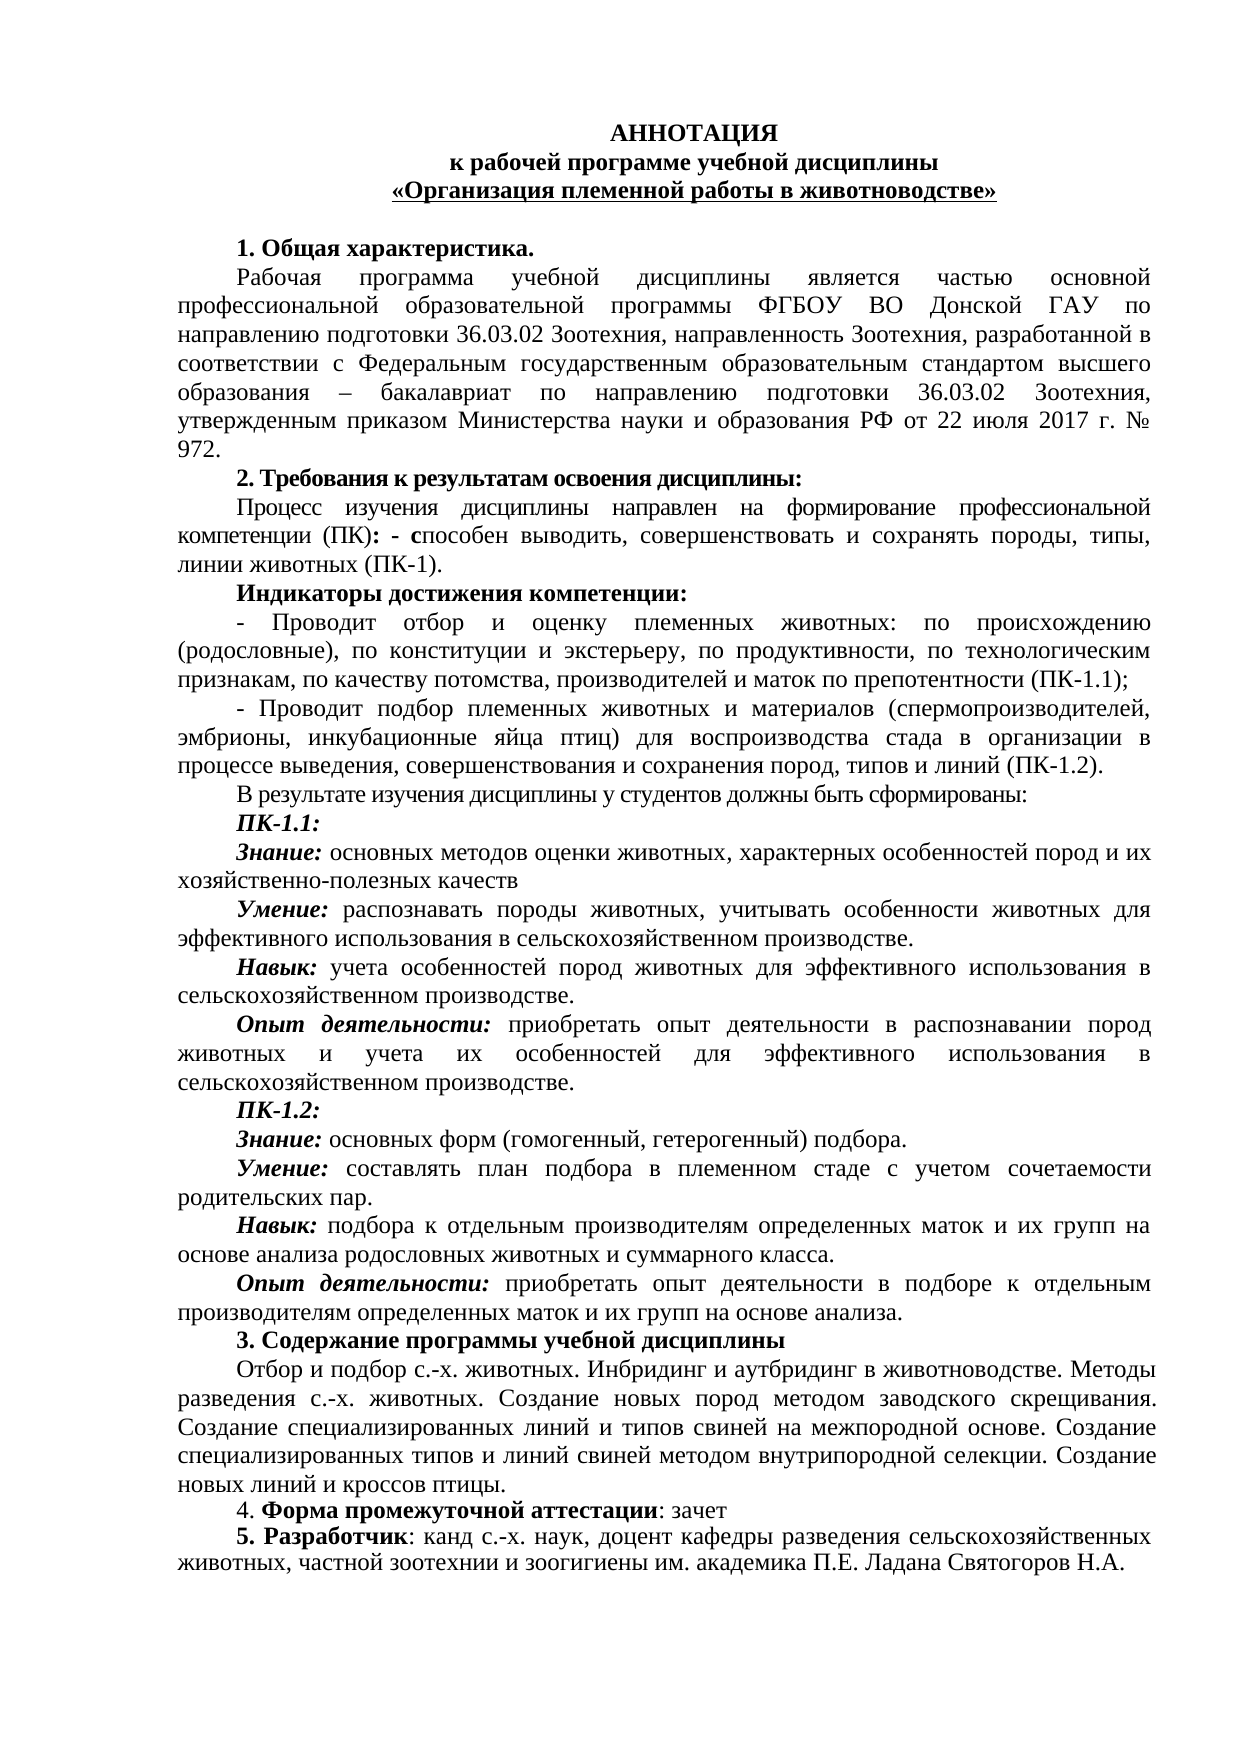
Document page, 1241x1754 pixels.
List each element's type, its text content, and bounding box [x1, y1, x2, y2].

text Умение: составлять план подбора в племенном стаде с учетом сочетаемости родительских пар. [177, 1153, 1152, 1211]
text Знание: основных форм (гомогенный, гетерогенный) подбора. [177, 1124, 1152, 1153]
text Навык: учета особенностей пород животных для эффективного использования в сельскохозяйственном производстве. [177, 952, 1152, 1009]
text АННОТАЦИЯ [177, 118, 1152, 147]
text 3. Содержание программы учебной дисциплины [177, 1326, 1152, 1354]
text Отбор и подбор с.-х. животных. Инбридинг и аутбридинг в животноводстве. Методы разведения с.-х. животных. Создание новых пород методом заводского скрещивания. Создание специализированных линий и типов свиней на межпородной основе. Создание специализированных типов и линий свиней методом внутрипородной селекции. Создание новых линий и кроссов птицы. [177, 1354, 1158, 1498]
text В результате изучения дисциплины у студентов должны быть сформированы: [177, 779, 1152, 808]
text 5. Разработчик: канд с.-х. наук, доцент кафедры разведения сельскохозяйственных животных, частной зоотехнии и зоогигиены им. академика П.Е. Ладана Святогоров Н.А. [177, 1524, 1152, 1576]
text ПК-1.1: [177, 808, 1152, 837]
text к рабочей программе учебной дисциплины [177, 147, 1152, 176]
text Рабочая программа учебной дисциплины является частью основной профессиональной образовательной программы ФГБОУ ВО Донской ГАУ по направлению подготовки 36.03.02 Зоотехния, направленность Зоотехния, разработанной в соответствии с Федеральным государственным образовательным стандартом высшего образования – бакалавриат по направлению подготовки 36.03.02 Зоотехния, утвержденным приказом Министерства науки и образования РФ от 22 июля 2017 г. № 972. [177, 262, 1152, 463]
text 1. Общая характеристика. [177, 233, 1152, 262]
text «Организация племенной работы в животноводстве» [177, 176, 1152, 204]
text - Проводит отбор и оценку племенных животных: по происхождению (родословные), по конституции и экстерьеру, по продуктивности, по технологическим признакам, по качеству потомства, производителей и маток по препотентности (ПК-1.1); [177, 607, 1152, 693]
text Знание: основных методов оценки животных, характерных особенностей пород и их хозяйственно-полезных качеств [177, 837, 1152, 894]
text Опыт деятельности: приобретать опыт деятельности в подборе к отдельным производителям определенных маток и их групп на основе анализа. [177, 1268, 1152, 1326]
text - Проводит подбор племенных животных и материалов (спермопроизводителей, эмбрионы, инкубационные яйца птиц) для воспроизводства стада в организации в процессе выведения, совершенствования и сохранения пород, типов и линий (ПК-1.2). [177, 693, 1152, 779]
text Опыт деятельности: приобретать опыт деятельности в распознавании пород животных и учета их особенностей для эффективного использования в сельскохозяйственном производстве. [177, 1009, 1152, 1096]
text Навык: подбора к отдельным производителям определенных маток и их групп на основе анализа родословных животных и суммарного класса. [177, 1211, 1152, 1268]
text Индикаторы достижения компетенции: [177, 578, 1152, 607]
text ПК-1.2: [177, 1096, 1152, 1124]
text 4. Форма промежуточной аттестации: зачет [177, 1498, 1152, 1524]
text Процесс изучения дисциплины направлен на формирование профессиональной компетенции (ПК): - способен выводить, совершенствовать и сохранять породы, типы, линии животных (ПК-1). [177, 492, 1152, 578]
text Умение: распознавать породы животных, учитывать особенности животных для эффективного использования в сельскохозяйственном производстве. [177, 894, 1152, 952]
text 2. Требования к результатам освоения дисциплины: [177, 463, 1152, 492]
